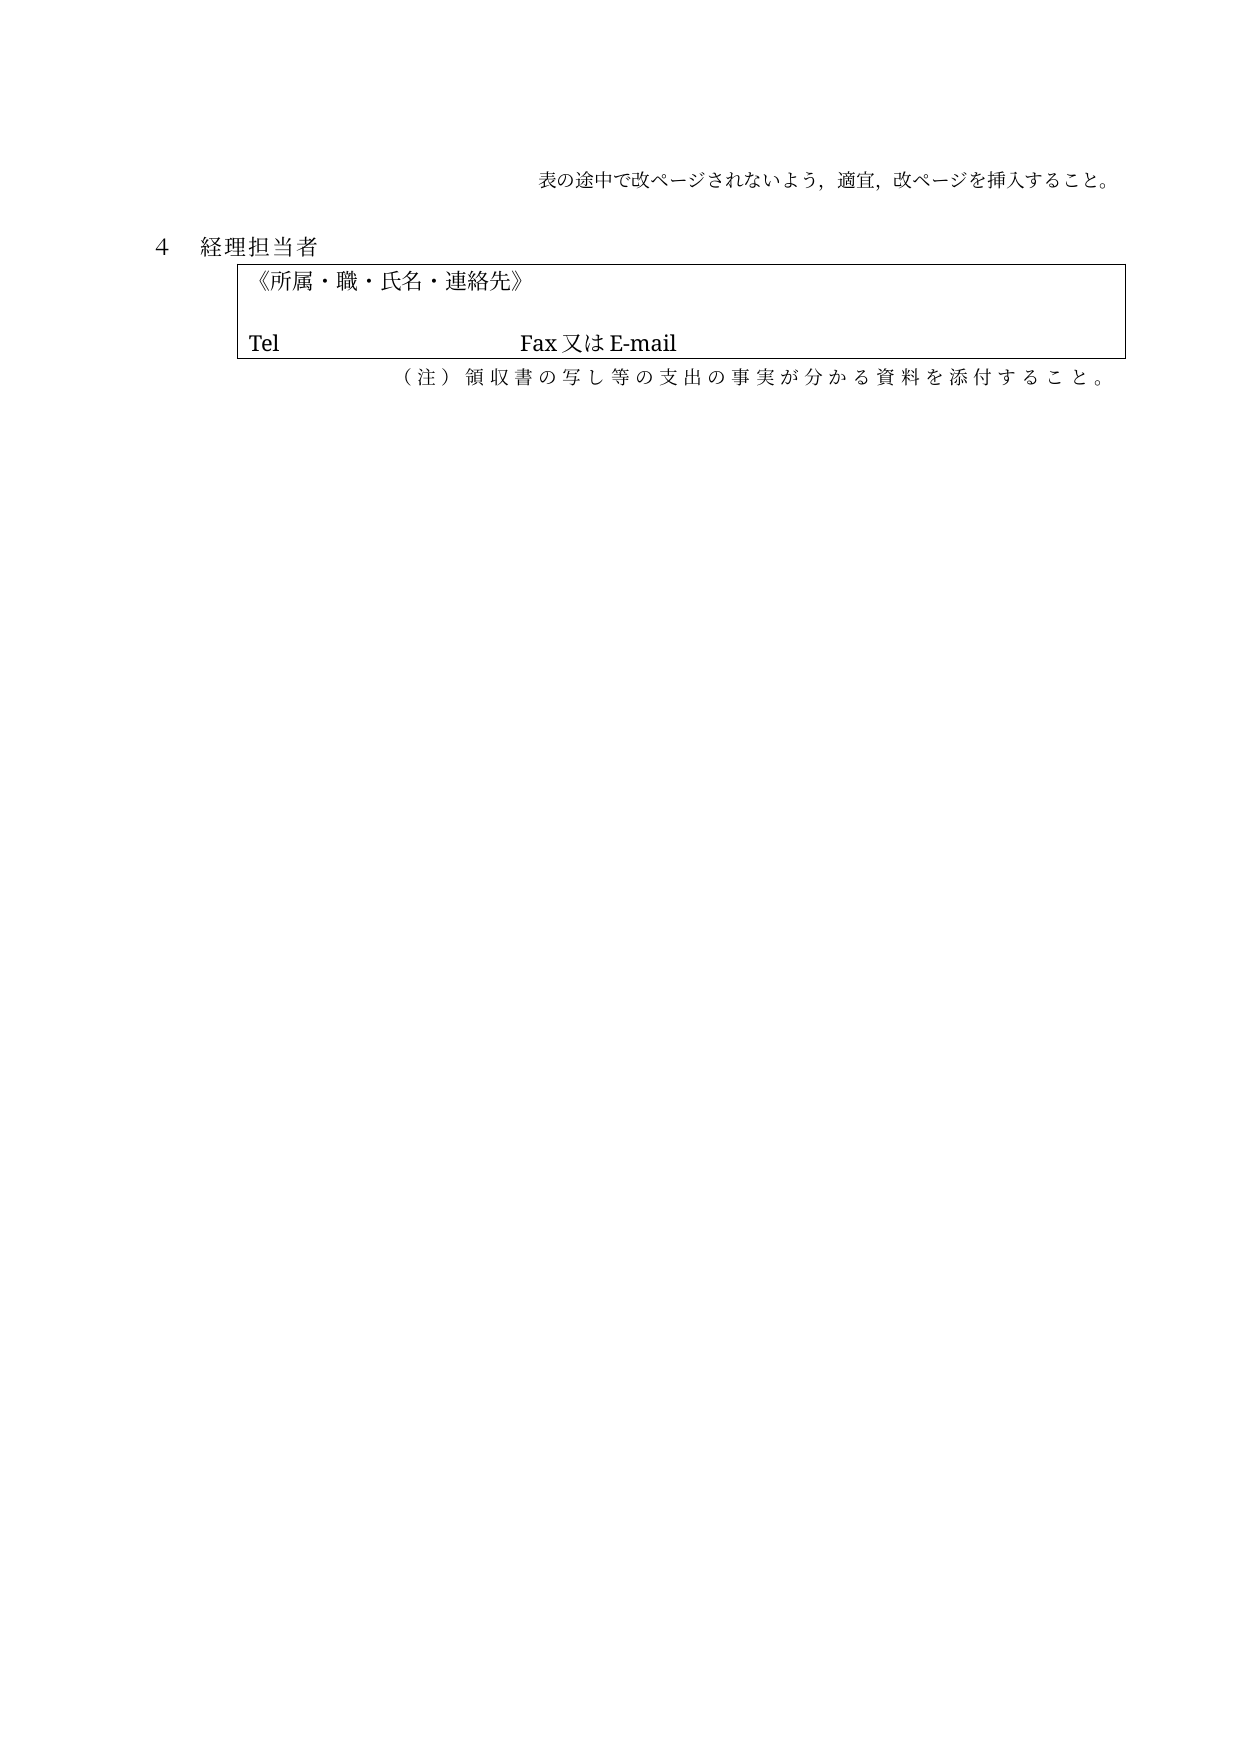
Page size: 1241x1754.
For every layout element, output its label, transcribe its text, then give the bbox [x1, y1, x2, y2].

table_header 《所属・職・氏名・連絡先》 Tel Fax又はE-mail [238, 265, 1125, 357]
text 表の途中で改ページされないよう，適宜，改ページを挿入すること。 [225, 166, 1118, 193]
text （注）領収書の写し等の支出の事実が分かる資料を添付すること。 [152, 358, 1118, 394]
text ４ 経理担当者 [152, 228, 1118, 263]
